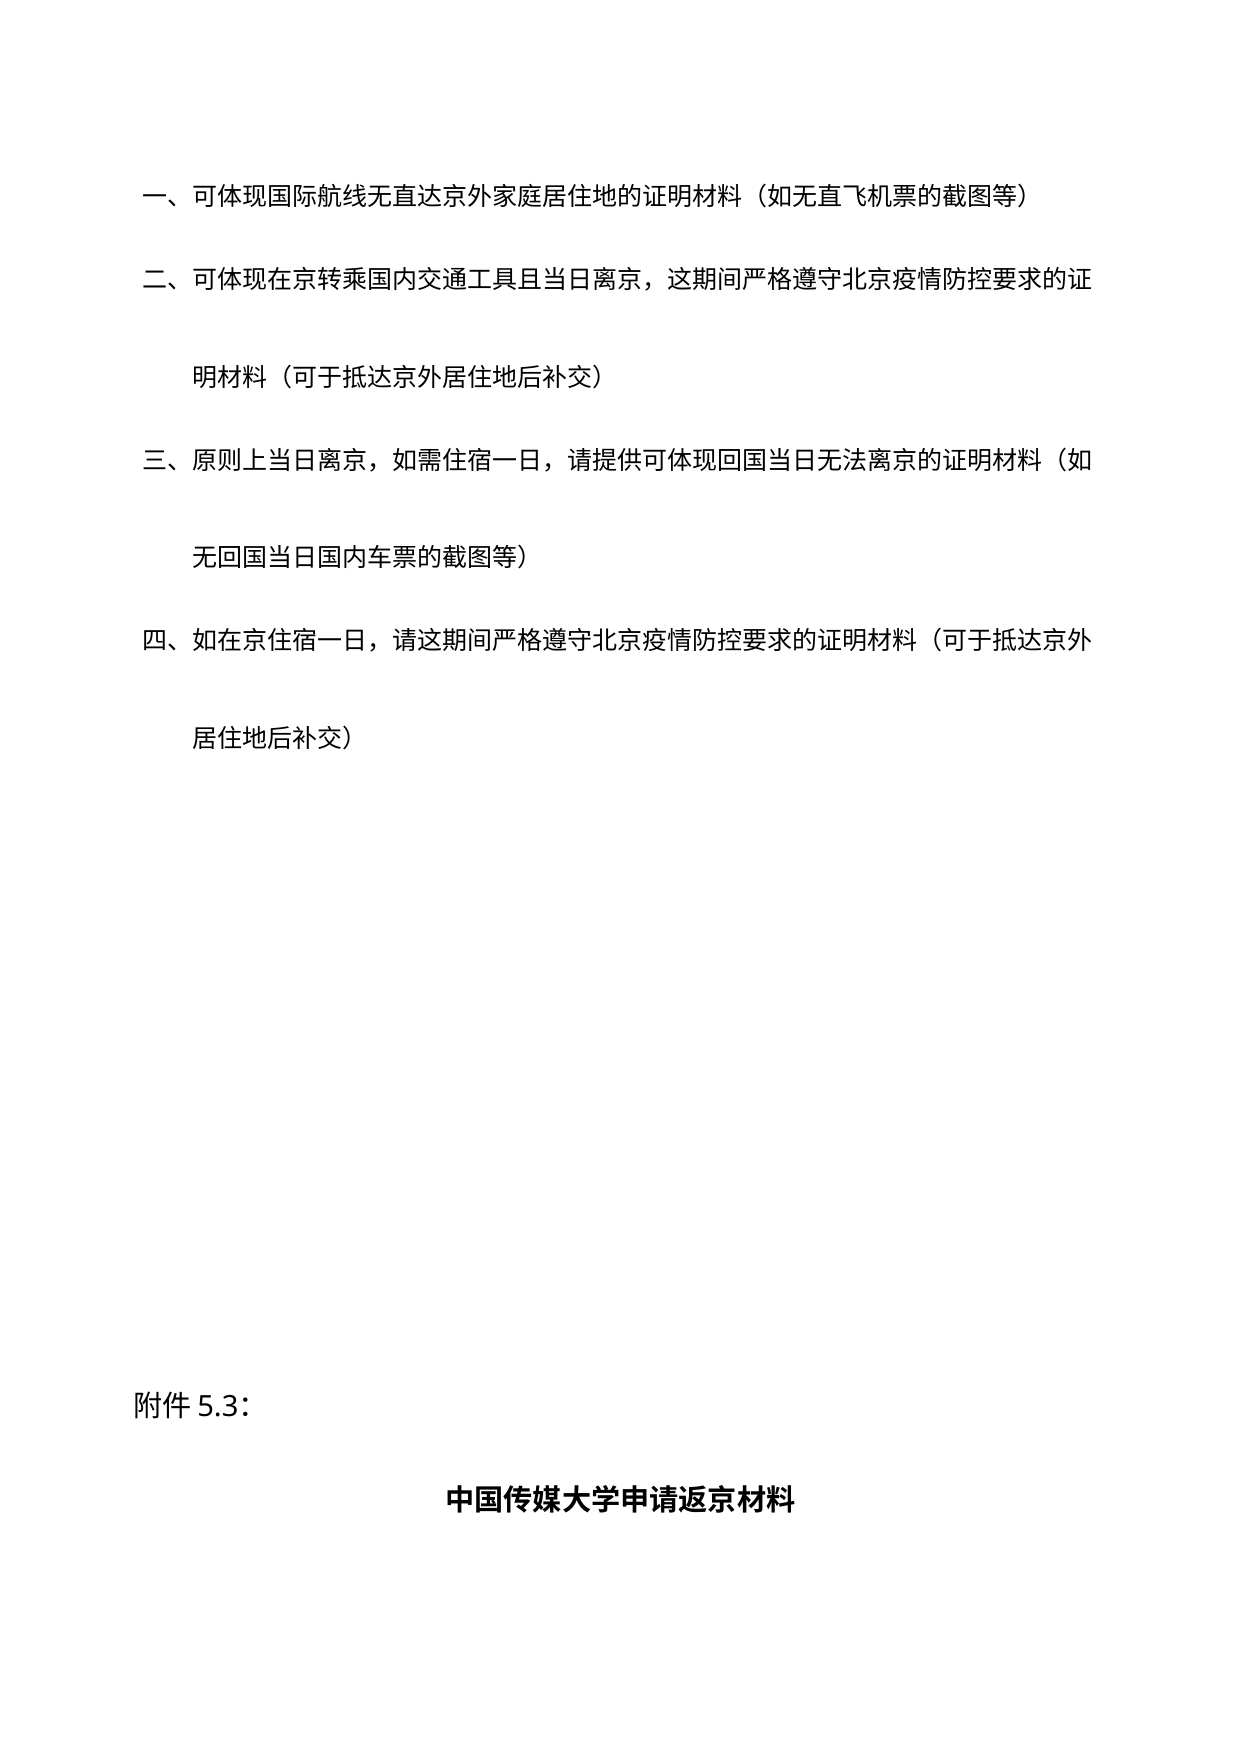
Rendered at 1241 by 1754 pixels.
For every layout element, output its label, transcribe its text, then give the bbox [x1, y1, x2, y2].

list 可体现国际航线无直达京外家庭居住地的证明材料（如无直飞机票的截图等） [142, 162, 1107, 227]
list 如在京住宿一日，请这期间严格遵守北京疫情防控要求的证明材料（可于抵达京外居住地后补交） [142, 606, 1107, 769]
list 原则上当日离京，如需住宿一日，请提供可体现回国当日无法离京的证明材料（如无回国当日国内车票的截图等） [142, 426, 1107, 588]
text 附件5.3： [133, 1371, 1107, 1436]
list 可体现在京转乘国内交通工具且当日离京，这期间严格遵守北京疫情防控要求的证明材料（可于抵达京外居住地后补交） [142, 245, 1107, 408]
text 中国传媒大学申请返京材料 [133, 1465, 1107, 1530]
